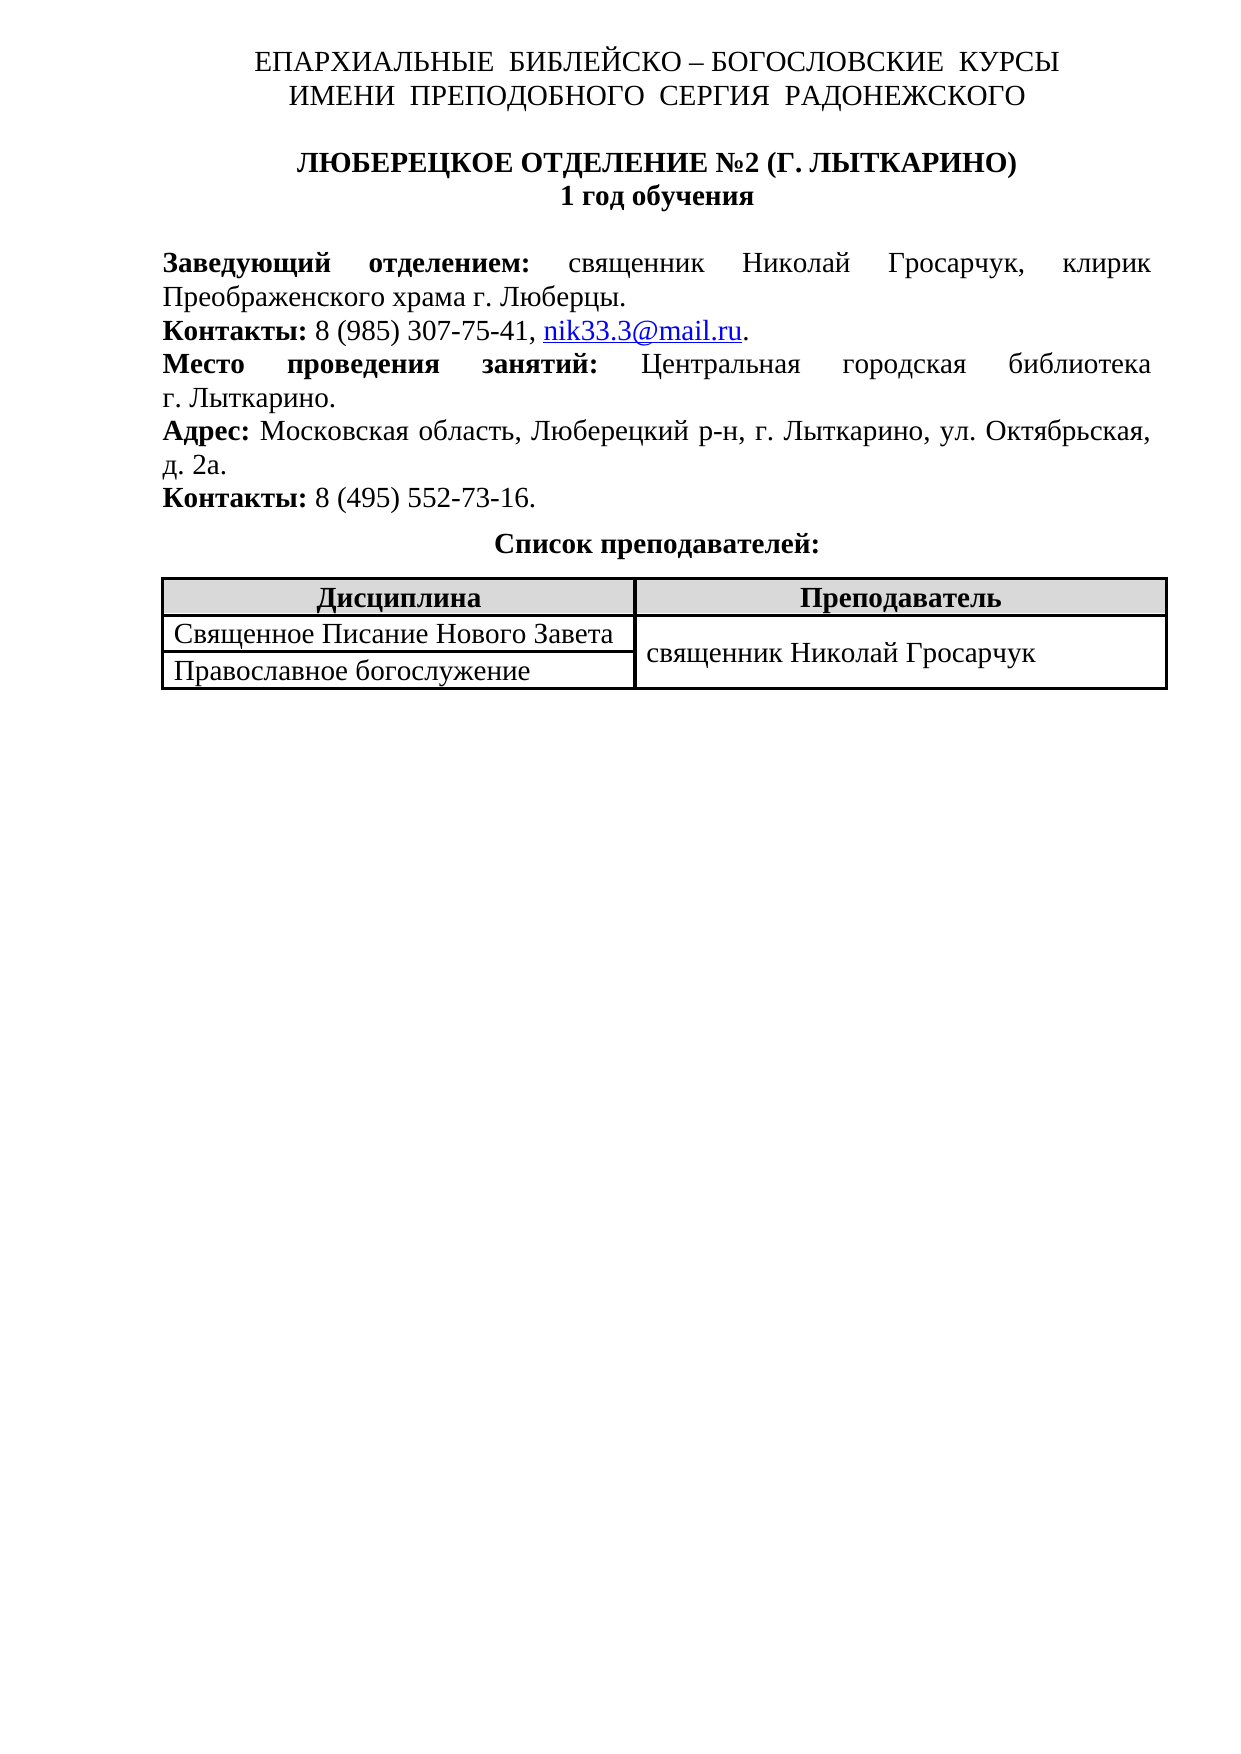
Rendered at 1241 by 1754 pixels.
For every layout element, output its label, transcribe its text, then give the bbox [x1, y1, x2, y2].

text епархиальные Библейско – Богословские курсы [162, 44, 1152, 78]
table_cell Православное богослужение [164, 653, 633, 687]
table_cell Священное Писание Нового Завета [164, 617, 633, 650]
text Адрес: Московская область, Люберецкий р-н, г. Лыткарино, ул. Октябрьская, д. 2а. [162, 413, 1152, 480]
table_header Преподаватель [637, 580, 1165, 613]
text Контакты: 8 (985) 307-75-41, nik33.3@mail.ru. [162, 313, 1152, 346]
text Место проведения занятий: Центральная городская библиотека г. Лыткарино. [162, 346, 1152, 413]
table_cell священник Николай Гросарчук [637, 617, 1165, 687]
text Список преподавателей: [162, 526, 1152, 560]
text Имени Преподобного Сергия Радонежского [162, 78, 1152, 111]
text Контакты: 8 (495) 552-73-16. [162, 480, 1152, 514]
table_header Дисциплина [164, 580, 633, 613]
text люберецкое отделение №2 (г. Лыткарино) [162, 145, 1152, 178]
text Заведующий отделением: священник Николай Гросарчук, клирик Преображенского храма г. Люберцы. [162, 246, 1152, 313]
text 1 год обучения [162, 178, 1152, 212]
